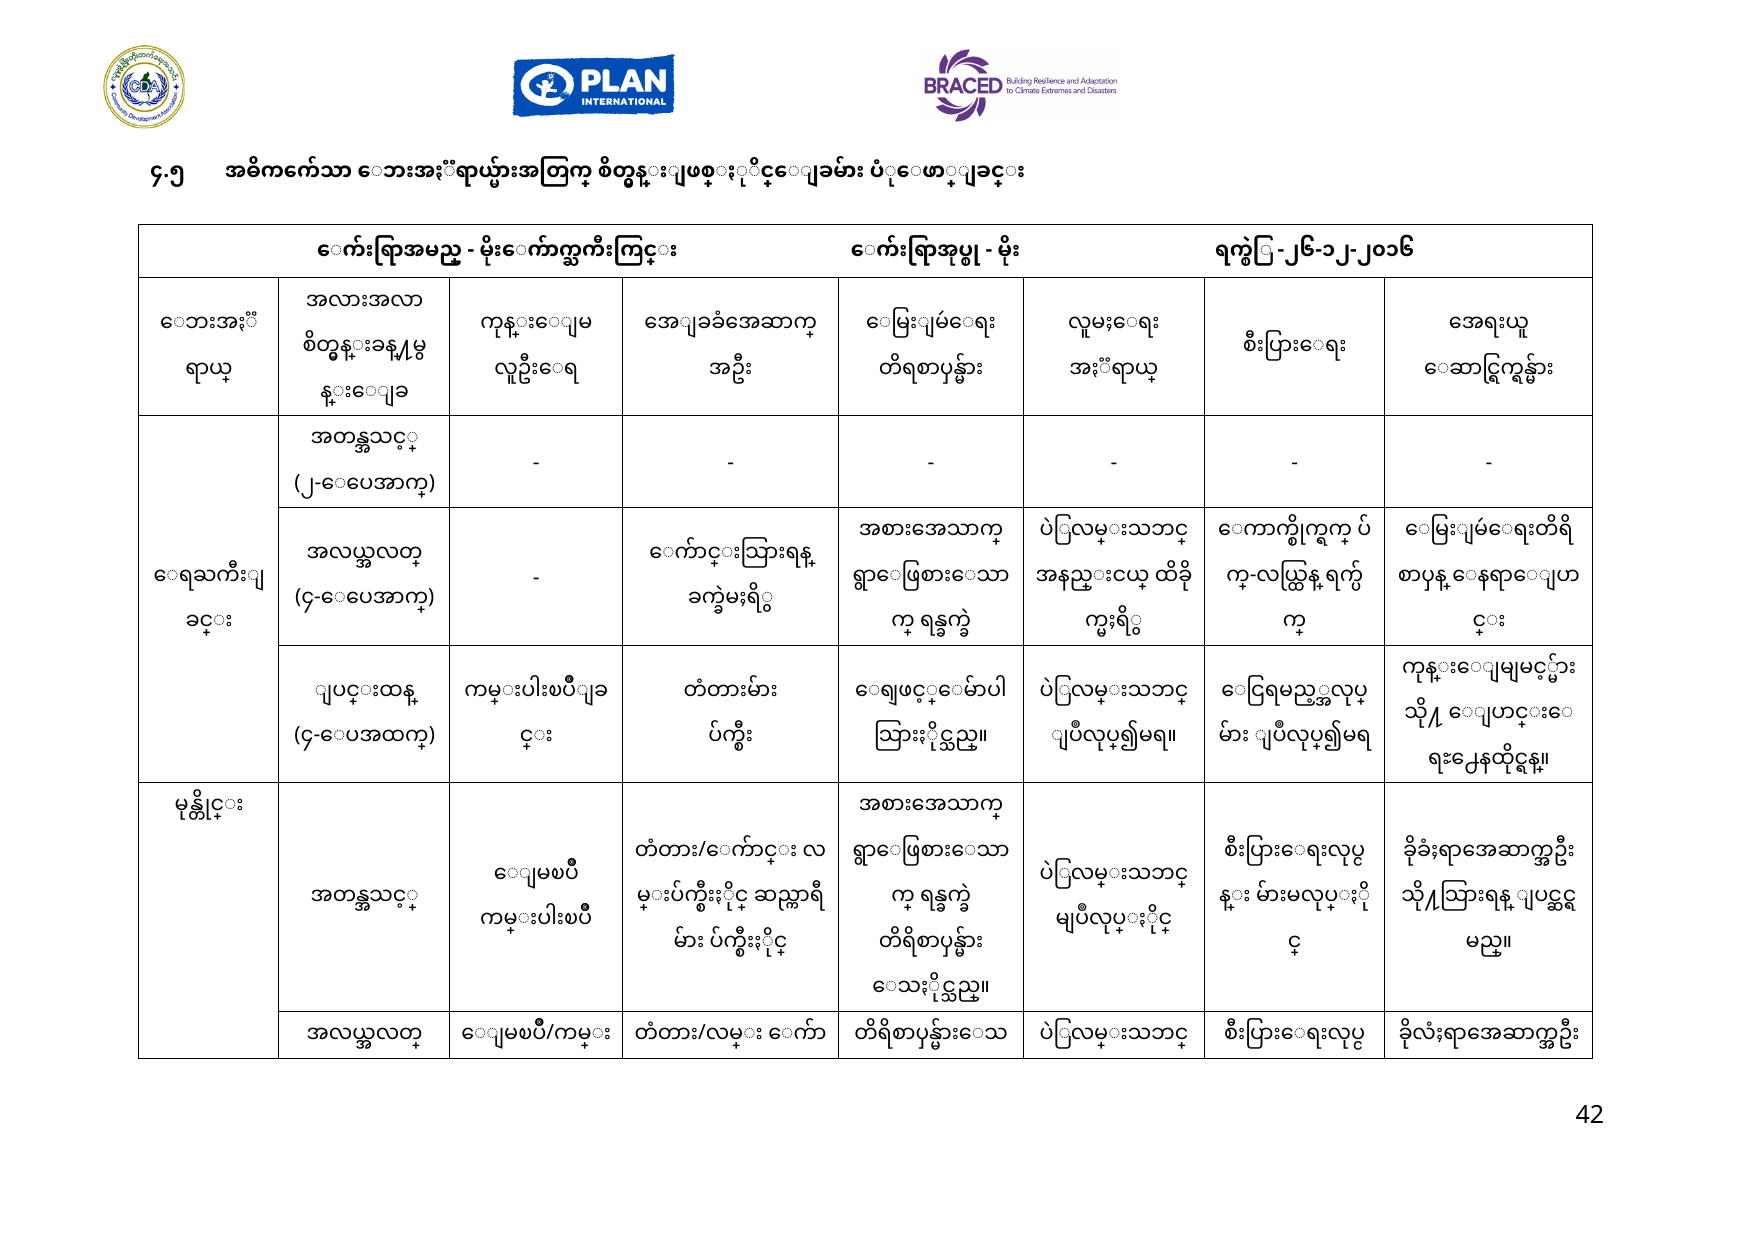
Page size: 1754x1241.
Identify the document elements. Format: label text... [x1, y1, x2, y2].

table_cell ပဲြလမ္းသဘင္မ်ား မက်င္းပႏိုင္ [1024, 1012, 1204, 1057]
table_cell ခိုခံႈရာအေဆာက္အဦး သို႔သြားရန္ ျပင္ဆင္ရမည္။ [1385, 783, 1592, 1011]
table_cell ေဘးအႏၱရာယ္ [139, 278, 278, 415]
table_cell - [1385, 416, 1592, 507]
table_cell မုန္တိုင္း [139, 783, 278, 1057]
table_cell အေျခခံအေဆာက္ အဦး [623, 278, 838, 415]
table_cell အေရးယူ ေဆာင္ရြက္ရန္မ်ား [1385, 278, 1592, 415]
text ၄.၅ အဓိကက်ေသာ ေဘးအႏၱရာယ္မ်ားအတြက္ စိတ္မွန္းျဖစ္ႏုိင္ေျခမ်ား ပံုေဖာ္ျခင္း [150, 150, 1604, 196]
table_cell - [1205, 416, 1384, 507]
table_cell ကုန္းေျမ လူဦးေရ [450, 278, 622, 415]
table_cell တံတား/လမ္း ေက်ာင္း/ဆည္ကာရီ မ်ားပိုမိုပ်က္စီးႏိုင္ [623, 1012, 838, 1057]
table_cell အတန္အသင့္ [279, 783, 449, 1011]
table_cell ကုန္းေျမျမင့္မ်ားသို႔ ေျပာင္းေရႊ႕ေနထိုင္ရန္။ [1385, 646, 1592, 782]
table_cell - [1024, 416, 1204, 507]
table_cell ခိုလံႈရာအေဆာက္အဦး သို႔သြားေရာက္ခိုလံႈရန္ [1385, 1012, 1592, 1057]
table_cell - [450, 416, 622, 507]
table_cell ေျမၿပိဳ ကမ္းပါးၿပိဳ [450, 783, 622, 1011]
table_cell ပဲြလမ္းသဘင္ ျပဳလုပ္၍မရ။ [1024, 646, 1204, 782]
table_cell တိရိစာၦန္မ်ားေသဆံုး မႈရိွလာႏိုင္ [839, 1012, 1023, 1057]
picture [920, 45, 1122, 125]
table_cell - [450, 508, 622, 644]
table_cell အစားအေသာက္ ရွာေဖြစားေသာက္ ရန္ခက္ခဲ [839, 508, 1023, 644]
table_cell အလယ္အလတ္ (၄-ေပေအာက္) [279, 508, 449, 644]
table_cell ေကာက္စိုက္ရက္ ပ်က္-လယ္ထြန္ ရက္ပ်က္ [1205, 508, 1384, 644]
table_cell စီးပြားေရးလုပ္ငန္း မ်ားမလုပ္ႏိုင္ [1205, 783, 1384, 1011]
table_cell ေမြးျမဴေရး တိရစာၦန္မ်ား [839, 278, 1023, 415]
table_cell စီးပြားေရးလုပ္ငန္း မ်ားထိခိုက္ႏိုင္ [1205, 1012, 1384, 1057]
table_cell ေရျဖင့္ေမ်ာပါ သြားႏိုင္သည္။ [839, 646, 1023, 782]
table_cell ျပင္းထန္ (၄-ေပအထက္) [279, 646, 449, 782]
picture [509, 52, 678, 120]
table_cell - [623, 416, 838, 507]
table_cell ေက်ာင္းသြားရန္ ခက္ခဲမႈရိွ [623, 508, 838, 644]
picture [103, 45, 185, 129]
table_cell တံတား/ေက်ာင္း လမ္းပ်က္စီးႏိုင္ ဆည္ကာရီမ်ား ပ်က္စီးႏိုင္ [623, 783, 838, 1011]
table_cell စီးပြားေရး [1205, 278, 1384, 415]
table_cell ေမြးျမဴေရးတိရိစာၦန္ ေနရာေျပာင္း [1385, 508, 1592, 644]
table_cell ပဲြလမ္းသဘင္ အနည္းငယ္ ထိခိုက္မႈရိွ [1024, 508, 1204, 644]
table_cell လူမႈေရး အႏၱရာယ္ [1024, 278, 1204, 415]
table_cell ကမ္းပါးၿပိဳျခင္း [450, 646, 622, 782]
table_cell တံတားမ်ား ပ်က္စီး [623, 646, 838, 782]
table_cell ေျမၿပိဳ/ကမ္းပါးၿပိဳ လူမ်ားေသဆံုး [450, 1012, 622, 1057]
table_cell အစားအေသာက္ ရွာေဖြစားေသာက္ ရန္ခက္ခဲ တိရိစာၦန္မ်ား ေသႏိုင္သည္။ [839, 783, 1023, 1011]
table_cell အလားအလာ စိတ္မွန္းခန္႔မွန္းေျခ [279, 278, 449, 415]
table_cell အလယ္အလတ္ [279, 1012, 449, 1057]
table_cell - [839, 416, 1023, 507]
table_cell ပဲြလမ္းသဘင္ မျပဳလုပ္ႏိုင္ [1024, 783, 1204, 1011]
table_cell ေရႀကီးျခင္း [139, 416, 278, 782]
table_header ေက်းရြာအမည္ - မိုးေက်ာက္ႀကီးကြင္း ေက်းရြာအုပ္စု - မိုး ရက္စဲြ -၂၆-၁၂-၂၀၁၆ [139, 225, 1592, 277]
table_cell အတန္အသင့္ (၂-ေပေအာက္) [279, 416, 449, 507]
table_cell ေငြရမည့္အလုပ္မ်ား ျပဳလုပ္၍မရ [1205, 646, 1384, 782]
